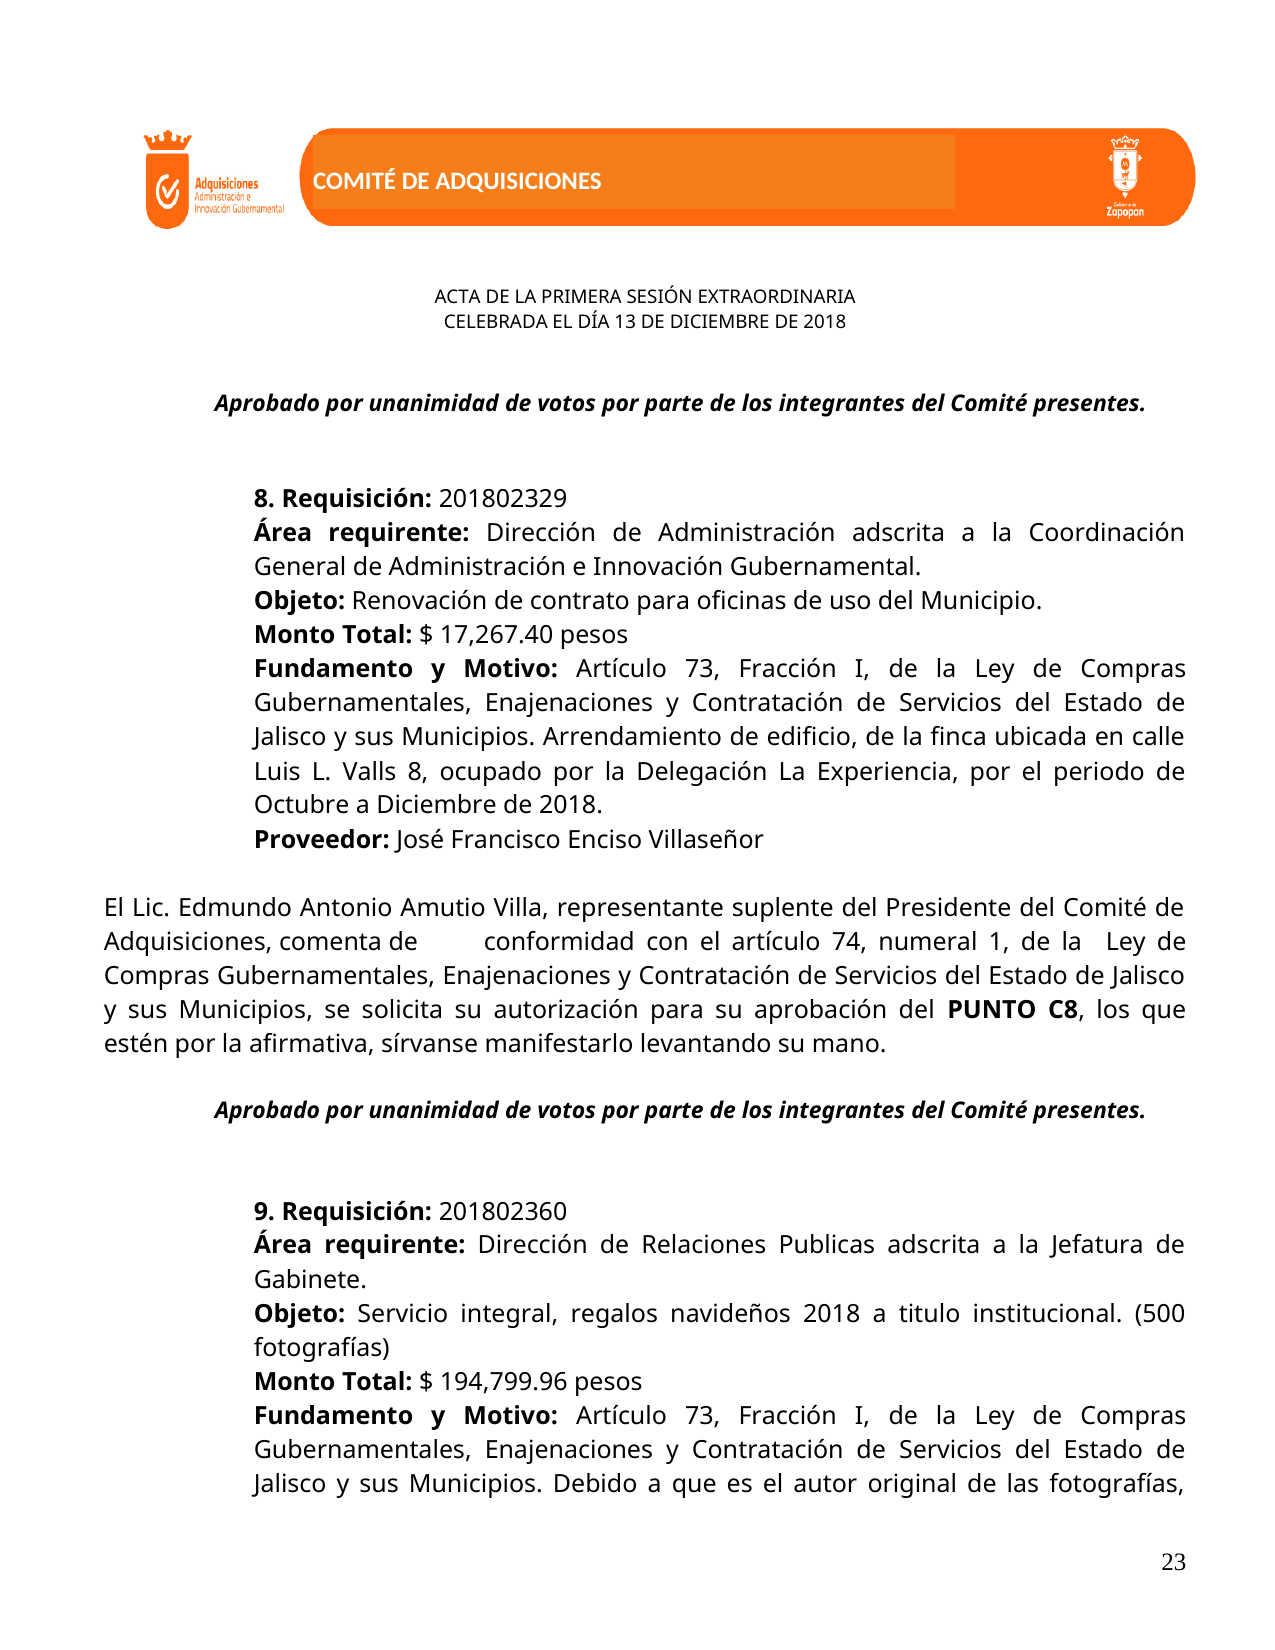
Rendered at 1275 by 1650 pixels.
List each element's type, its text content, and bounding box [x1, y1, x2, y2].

text Objeto: Renovación de contrato para oficinas de uso del Municipio. [253, 583, 1186, 617]
text Aprobado por unanimidad de votos por parte de los integrantes del Comité presentes. [177, 387, 1186, 418]
picture [103, 73, 1224, 284]
text Proveedor: José Francisco Enciso Villaseñor [253, 821, 1186, 855]
text El Lic. Edmundo Antonio Amutio Villa, representante suplente del Presidente del Comité de Adquisiciones, comenta de conformidad con el artículo 74, numeral 1, de la Ley de Compras Gubernamentales, Enajenaciones y Contratación de Servicios del Estado de Jalisco y sus Municipios, se solicita su autorización para su aprobación del PUNTO C8, los que estén por la afirmativa, sírvanse manifestarlo levantando su mano. [103, 889, 1186, 1060]
text Monto Total: $ 194,799.96 pesos [253, 1363, 1186, 1397]
text 9. Requisición: 201802360 [253, 1193, 1186, 1227]
text Fundamento y Motivo: Artículo 73, Fracción I, de la Ley de Compras Gubernamentales, Enajenaciones y Contratación de Servicios del Estado de Jalisco y sus Municipios. Arrendamiento de edificio, de la finca ubicada en calle Luis L. Valls 8, ocupado por la Delegación La Experiencia, por el periodo de Octubre a Diciembre de 2018. [253, 651, 1186, 821]
text Monto Total: $ 17,267.40 pesos [253, 617, 1186, 651]
text Objeto: Servicio integral, regalos navideños 2018 a titulo institucional. (500 fotografías) [253, 1295, 1186, 1363]
text Área requirente: Dirección de Relaciones Publicas adscrita a la Jefatura de Gabinete. [253, 1227, 1186, 1295]
text Aprobado por unanimidad de votos por parte de los integrantes del Comité presentes. [177, 1094, 1186, 1125]
text Área requirente: Dirección de Administración adscrita a la Coordinación General de Administración e Innovación Gubernamental. [253, 515, 1186, 583]
text 8. Requisición: 201802329 [253, 481, 1186, 515]
